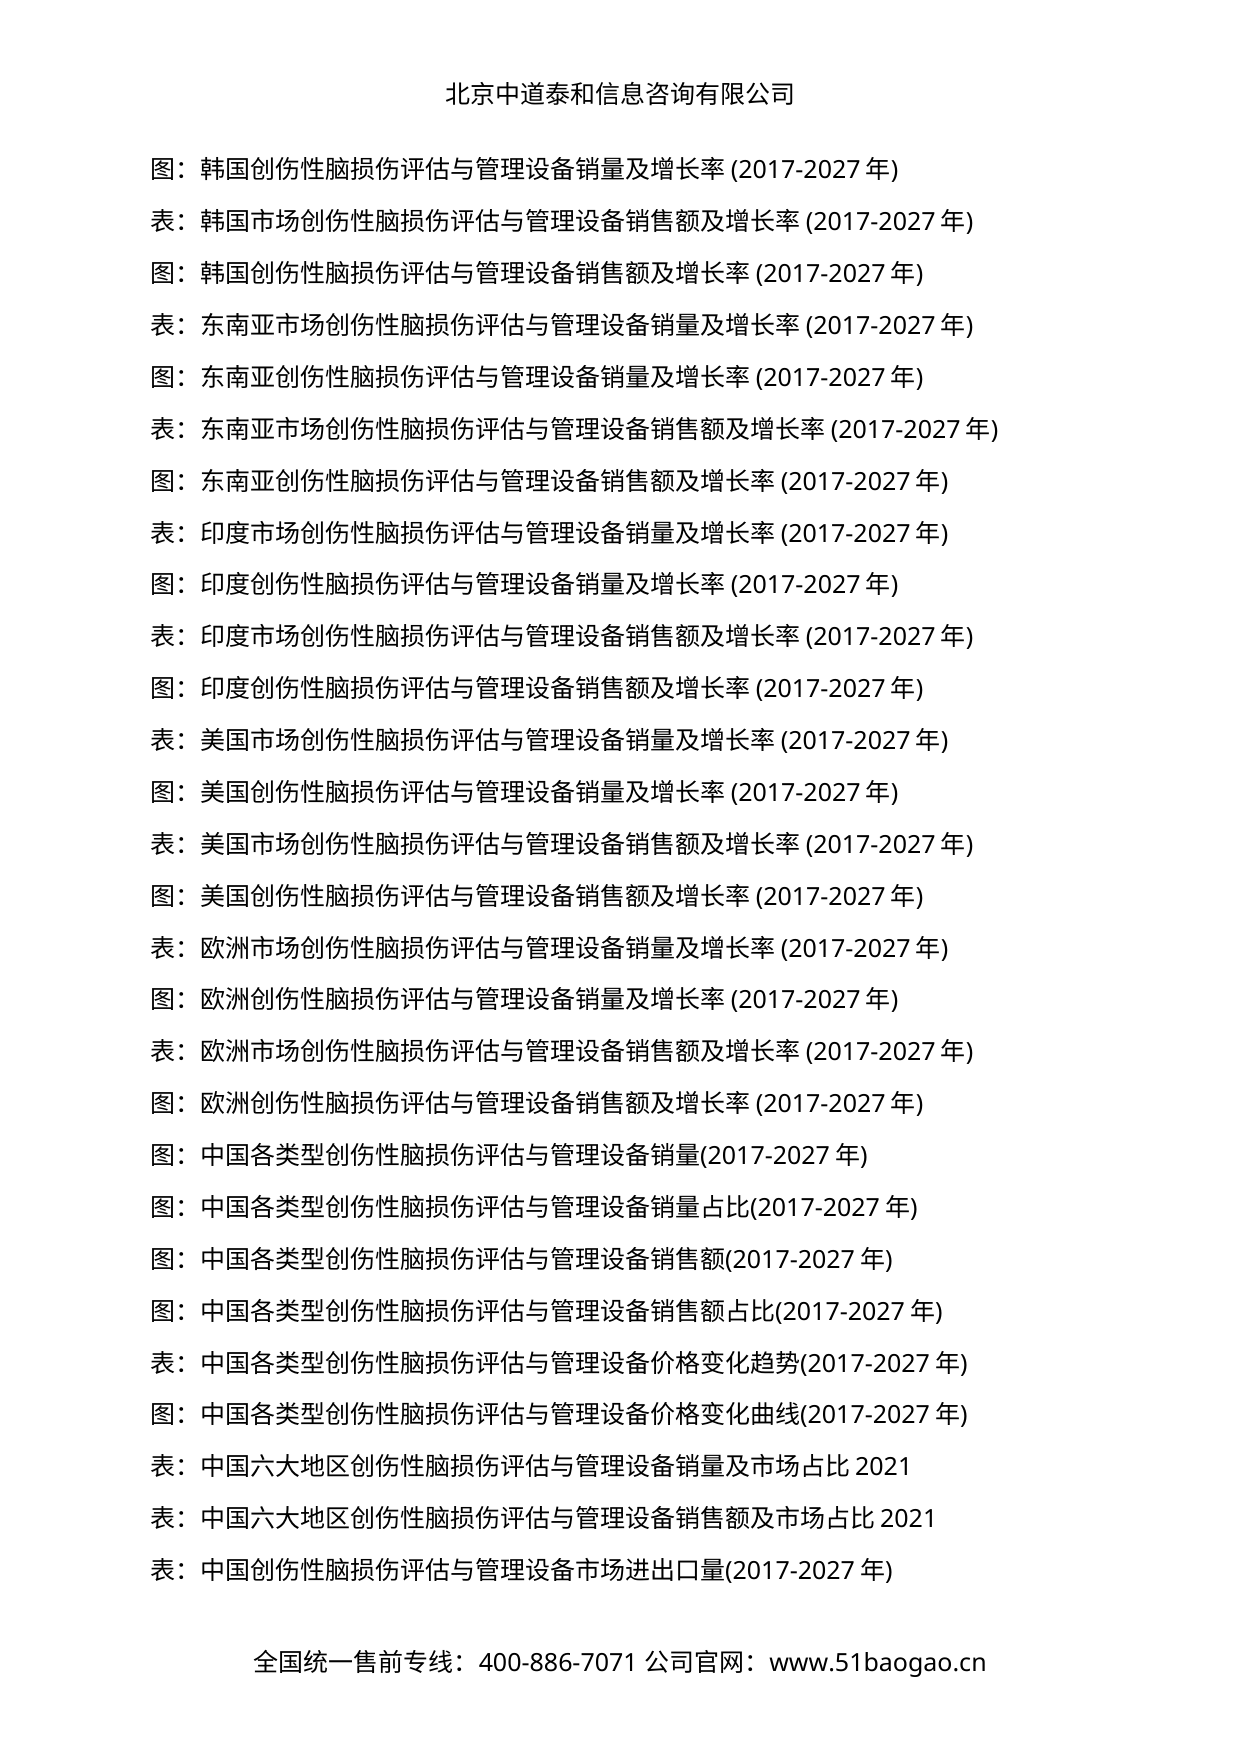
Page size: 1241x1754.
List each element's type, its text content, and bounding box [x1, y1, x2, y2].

text 图：印度创伤性脑损伤评估与管理设备销量及增长率 (2017-2027年) [150, 565, 1090, 601]
text 表：中国创伤性脑损伤评估与管理设备市场进出口量(2017-2027年) [150, 1551, 1090, 1587]
text 表：中国六大地区创伤性脑损伤评估与管理设备销售额及市场占比2021 [150, 1499, 1090, 1535]
text 图：中国各类型创伤性脑损伤评估与管理设备销量占比(2017-2027年) [150, 1187, 1090, 1224]
text 图：欧洲创伤性脑损伤评估与管理设备销量及增长率 (2017-2027年) [150, 980, 1090, 1016]
text 表：东南亚市场创伤性脑损伤评估与管理设备销量及增长率 (2017-2027年) [150, 306, 1090, 342]
text 表：欧洲市场创伤性脑损伤评估与管理设备销量及增长率 (2017-2027年) [150, 928, 1090, 964]
text 图：美国创伤性脑损伤评估与管理设备销量及增长率 (2017-2027年) [150, 772, 1090, 809]
text 表：韩国市场创伤性脑损伤评估与管理设备销售额及增长率 (2017-2027年) [150, 202, 1090, 238]
text 图：中国各类型创伤性脑损伤评估与管理设备销量(2017-2027年) [150, 1136, 1090, 1172]
text 表：欧洲市场创伤性脑损伤评估与管理设备销售额及增长率 (2017-2027年) [150, 1032, 1090, 1068]
text 图：中国各类型创伤性脑损伤评估与管理设备价格变化曲线(2017-2027年) [150, 1395, 1090, 1431]
text 图：韩国创伤性脑损伤评估与管理设备销量及增长率 (2017-2027年) [150, 150, 1090, 186]
text 表：东南亚市场创伤性脑损伤评估与管理设备销售额及增长率 (2017-2027年) [150, 409, 1090, 446]
text 图：东南亚创伤性脑损伤评估与管理设备销量及增长率 (2017-2027年) [150, 357, 1090, 394]
text 表：中国六大地区创伤性脑损伤评估与管理设备销量及市场占比2021 [150, 1447, 1090, 1483]
text 表：印度市场创伤性脑损伤评估与管理设备销量及增长率 (2017-2027年) [150, 513, 1090, 549]
text 图：欧洲创伤性脑损伤评估与管理设备销售额及增长率 (2017-2027年) [150, 1084, 1090, 1120]
text 图：中国各类型创伤性脑损伤评估与管理设备销售额(2017-2027年) [150, 1239, 1090, 1276]
text 表：印度市场创伤性脑损伤评估与管理设备销售额及增长率 (2017-2027年) [150, 617, 1090, 653]
text 表：美国市场创伤性脑损伤评估与管理设备销售额及增长率 (2017-2027年) [150, 824, 1090, 861]
text 表：中国各类型创伤性脑损伤评估与管理设备价格变化趋势(2017-2027年) [150, 1343, 1090, 1379]
text 表：美国市场创伤性脑损伤评估与管理设备销量及增长率 (2017-2027年) [150, 721, 1090, 757]
text 图：美国创伤性脑损伤评估与管理设备销售额及增长率 (2017-2027年) [150, 876, 1090, 912]
text 图：印度创伤性脑损伤评估与管理设备销售额及增长率 (2017-2027年) [150, 669, 1090, 705]
text 图：东南亚创伤性脑损伤评估与管理设备销售额及增长率 (2017-2027年) [150, 461, 1090, 497]
text 图：韩国创伤性脑损伤评估与管理设备销售额及增长率 (2017-2027年) [150, 254, 1090, 290]
text 图：中国各类型创伤性脑损伤评估与管理设备销售额占比(2017-2027年) [150, 1291, 1090, 1327]
